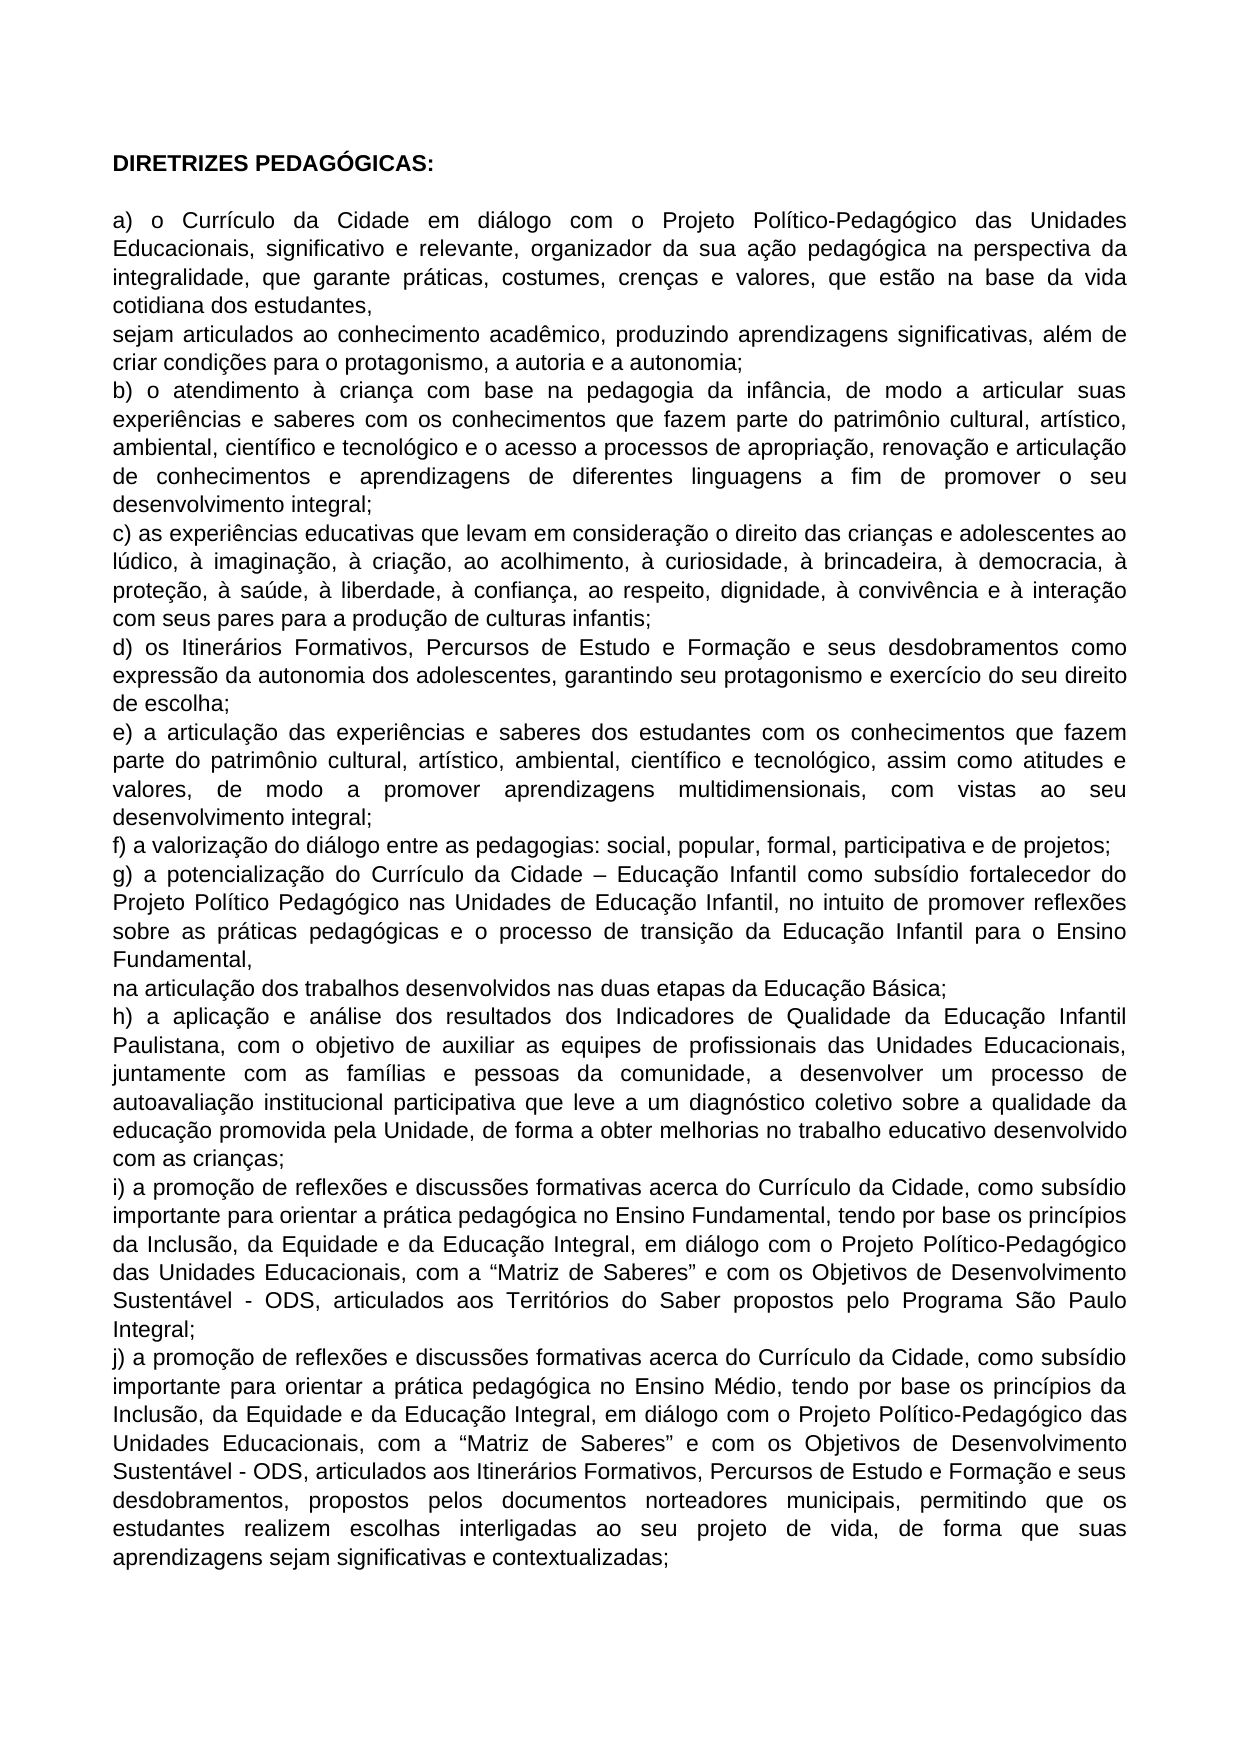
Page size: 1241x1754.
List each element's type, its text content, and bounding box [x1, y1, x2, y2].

text e) a articulação das experiências e saberes dos estudantes com os conhecimentos que fazem parte do patrimônio cultural, artístico, ambiental, científico e tecnológico, assim como atitudes e valores, de modo a promover aprendizagens multidimensionais, com vistas ao seu desenvolvimento integral; [112, 719, 1128, 830]
text j) a promoção de reflexões e discussões formativas acerca do Currículo da Cidade, como subsídio importante para orientar a prática pedagógica no Ensino Médio, tendo por base os princípios da Inclusão, da Equidade e da Educação Integral, em diálogo com o Projeto Político-Pedagógico das Unidades Educacionais, com a “Matriz de Saberes” e com os Objetivos de Desenvolvimento Sustentável - ODS, articulados aos Itinerários Formativos, Percursos de Estudo e Formação e seus desdobramentos, propostos pelos documentos norteadores municipais, permitindo que os estudantes realizem escolhas interligadas ao seu projeto de vida, de forma que suas aprendizagens sejam significativas e contextualizadas; [112, 1344, 1128, 1570]
text d) os Itinerários Formativos, Percursos de Estudo e Formação e seus desdobramentos como expressão da autonomia dos adolescentes, garantindo seu protagonismo e exercício do seu direito de escolha; [112, 633, 1128, 717]
text h) a aplicação e análise dos resultados dos Indicadores de Qualidade da Educação Infantil Paulistana, com o objetivo de auxiliar as equipes de profissionais das Unidades Educacionais, juntamente com as famílias e pessoas da comunidade, a desenvolver um processo de autoavaliação institucional participativa que leve a um diagnóstico coletivo sobre a qualidade da educação promovida pela Unidade, de forma a obter melhorias no trabalho educativo desenvolvido com as crianças; [112, 1003, 1128, 1172]
text na articulação dos trabalhos desenvolvidos nas duas etapas da Educação Básica; [112, 975, 1128, 1001]
text sejam articulados ao conhecimento acadêmico, produzindo aprendizagens significativas, além de criar condições para o protagonismo, a autoria e a autonomia; [112, 321, 1128, 375]
text a) o Currículo da Cidade em diálogo com o Projeto Político-Pedagógico das Unidades Educacionais, significativo e relevante, organizador da sua ação pedagógica na perspectiva da integralidade, que garante práticas, costumes, crenças e valores, que estão na base da vida cotidiana dos estudantes, [112, 207, 1128, 318]
text g) a potencialização do Currículo da Cidade – Educação Infantil como subsídio fortalecedor do Projeto Político Pedagógico nas Unidades de Educação Infantil, no intuito de promover reflexões sobre as práticas pedagógicas e o processo de transição da Educação Infantil para o Ensino Fundamental, [112, 861, 1128, 973]
text i) a promoção de reflexões e discussões formativas acerca do Currículo da Cidade, como subsídio importante para orientar a prática pedagógica no Ensino Fundamental, tendo por base os princípios da Inclusão, da Equidade e da Educação Integral, em diálogo com o Projeto Político-Pedagógico das Unidades Educacionais, com a “Matriz de Saberes” e com os Objetivos de Desenvolvimento Sustentável - ODS, articulados aos Territórios do Saber propostos pelo Programa São Paulo Integral; [112, 1174, 1128, 1342]
text DIRETRIZES PEDAGÓGICAS: [112, 150, 1128, 176]
text f) a valorização do diálogo entre as pedagogias: social, popular, formal, participativa e de projetos; [112, 832, 1128, 859]
text b) o atendimento à criança com base na pedagogia da infância, de modo a articular suas experiências e saberes com os conhecimentos que fazem parte do patrimônio cultural, artístico, ambiental, científico e tecnológico e o acesso a processos de apropriação, renovação e articulação de conhecimentos e aprendizagens de diferentes linguagens a fim de promover o seu desenvolvimento integral; [112, 377, 1128, 518]
text c) as experiências educativas que levam em consideração o direito das crianças e adolescentes ao lúdico, à imaginação, à criação, ao acolhimento, à curiosidade, à brincadeira, à democracia, à proteção, à saúde, à liberdade, à confiança, ao respeito, dignidade, à convivência e à interação com seus pares para a produção de culturas infantis; [112, 520, 1128, 631]
